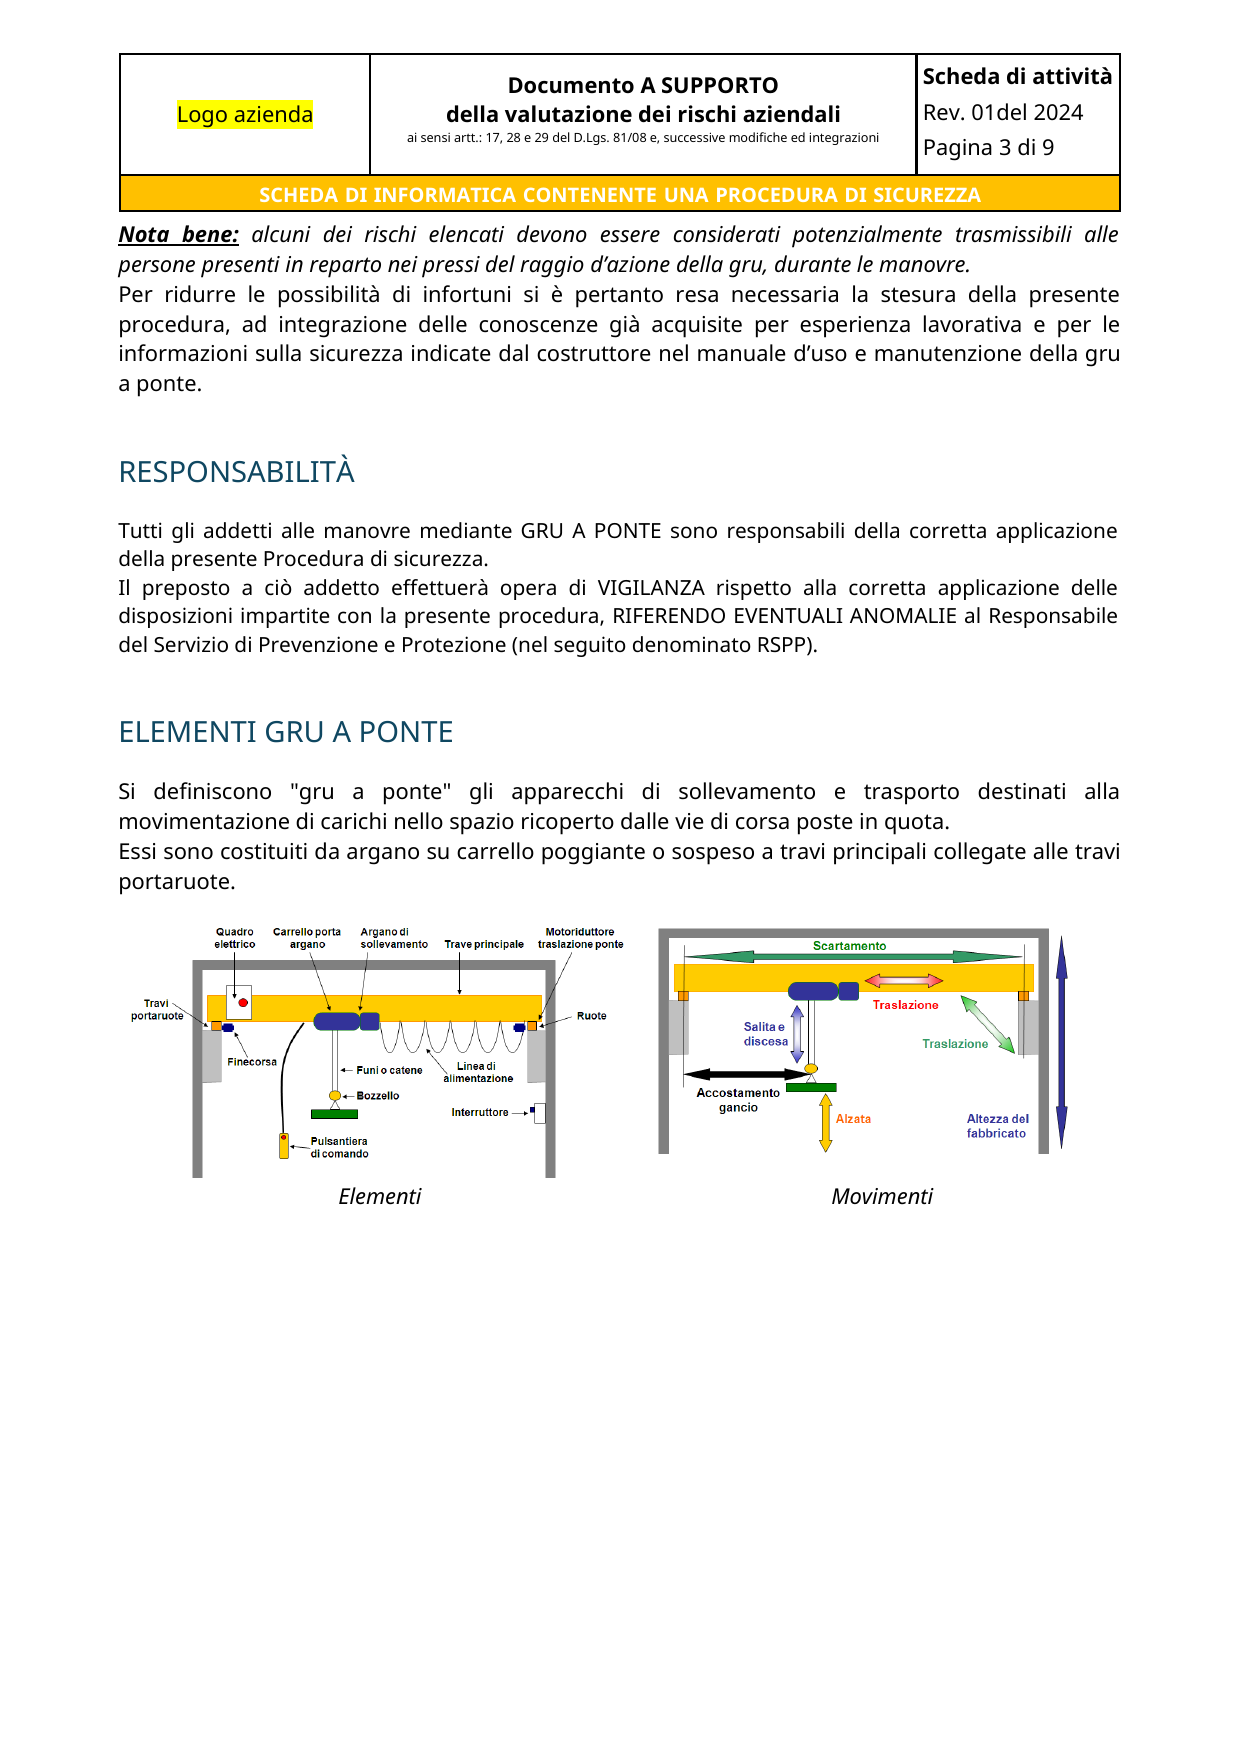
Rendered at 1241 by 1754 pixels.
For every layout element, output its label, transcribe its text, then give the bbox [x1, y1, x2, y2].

picture [655, 925, 1070, 1156]
picture [129, 924, 625, 1181]
text Nota bene: alcuni dei rischi elencati devono essere considerati potenzialmente trasmissibili alle persone presenti in reparto nei pressi del raggio d’azione della gru, durante le manovre. [118, 219, 1122, 279]
table_header [644, 896, 1122, 1181]
table_cell Elementi [118, 1181, 644, 1210]
subtitle ELEMENTI GRU A PONTE [118, 712, 1122, 751]
text Tutti gli addetti alle manovre mediante GRU A PONTE sono responsabili della corretta applicazione della presente Procedura di sicurezza. [118, 516, 1120, 573]
subtitle RESPONSABILITÀ [118, 451, 1122, 491]
table_header [118, 896, 644, 1181]
text Il preposto a ciò addetto effettuerà opera di VIGILANZA rispetto alla corretta applicazione delle disposizioni impartite con la presente procedura, RIFERENDO EVENTUALI ANOMALIE al Responsabile del Servizio di Prevenzione e Protezione (nel seguito denominato RSPP). [118, 573, 1120, 658]
table_cell Movimenti [644, 1181, 1122, 1210]
text Per ridurre le possibilità di infortuni si è pertanto resa necessaria la stesura della presente procedura, ad integrazione delle conoscenze già acquisite per esperienza lavorativa e per le informazioni sulla sicurezza indicate dal costruttore nel manuale d’uso e manutenzione della gru a ponte. [118, 279, 1122, 398]
text Si definiscono "gru a ponte" gli apparecchi di sollevamento e trasporto destinati alla movimentazione di carichi nello spazio ricoperto dalle vie di corsa poste in quota. [118, 776, 1122, 836]
text Essi sono costituiti da argano su carrello poggiante o sospeso a travi principali collegate alle travi portaruote. [118, 836, 1122, 896]
